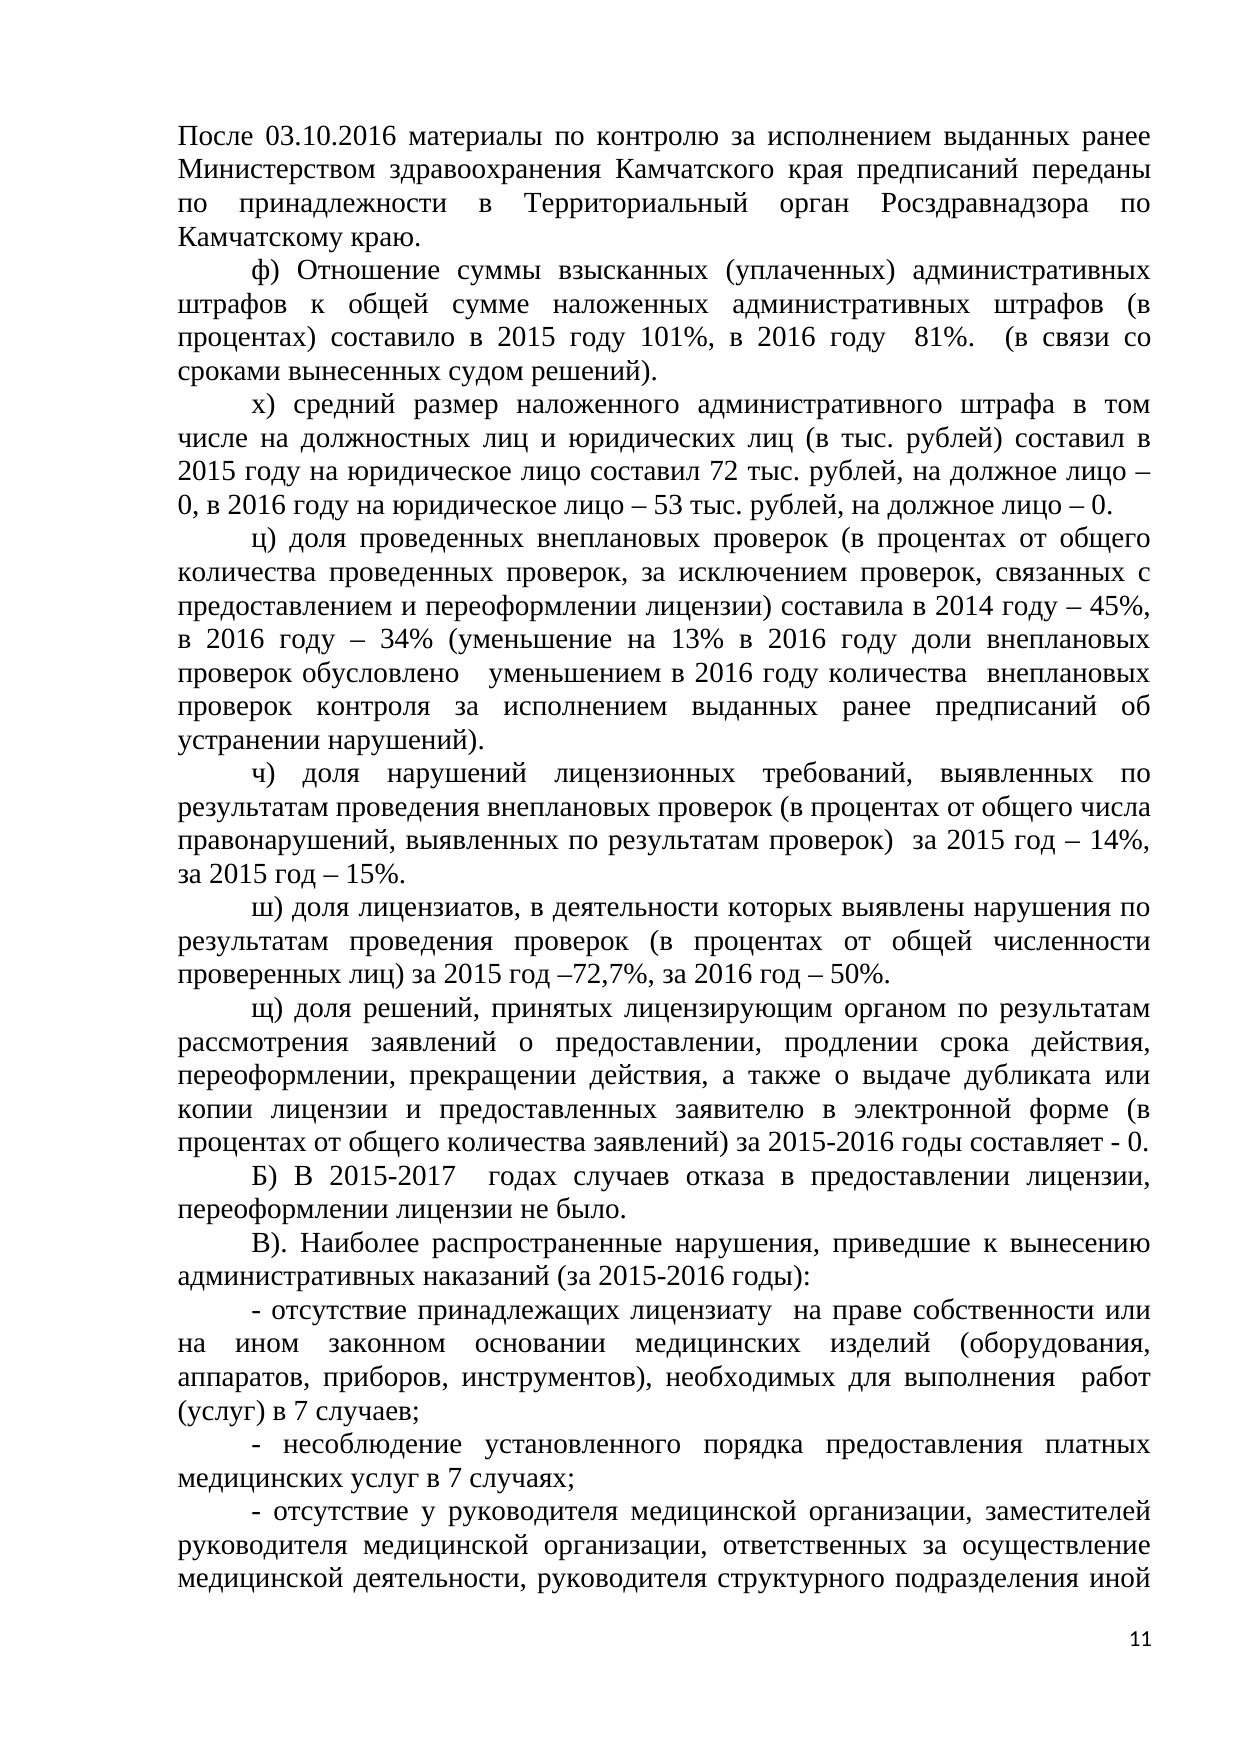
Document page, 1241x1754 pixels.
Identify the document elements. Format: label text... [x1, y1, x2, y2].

text Б) В 2015-2017 годах случаев отказа в предоставлении лицензии, переоформлении лицензии не было. [177, 1158, 1152, 1225]
text ф) Отношение суммы взысканных (уплаченных) административных штрафов к общей сумме наложенных административных штрафов (в процентах) составило в 2015 году 101%, в 2016 году 81%. (в связи со сроками вынесенных судом решений). [177, 252, 1152, 386]
text - несоблюдение установленного порядка предоставления платных медицинских услуг в 7 случаях; [177, 1426, 1152, 1493]
text ч) доля нарушений лицензионных требований, выявленных по результатам проведения внеплановых проверок (в процентах от общего числа правонарушений, выявленных по результатам проверок) за 2015 год – 14%, за 2015 год – 15%. [177, 755, 1152, 889]
text В). Наиболее распространенные нарушения, приведшие к вынесению административных наказаний (за 2015-2016 годы): [177, 1225, 1152, 1292]
text х) средний размер наложенного административного штрафа в том числе на должностных лиц и юридических лиц (в тыс. рублей) составил в 2015 году на юридическое лицо составил 72 тыс. рублей, на должное лицо – 0, в 2016 году на юридическое лицо – 53 тыс. рублей, на должное лицо – 0. [177, 386, 1152, 521]
text - отсутствие принадлежащих лицензиату на праве собственности или на ином законном основании медицинских изделий (оборудования, аппаратов, приборов, инструментов), необходимых для выполнения работ (услуг) в 7 случаев; [177, 1292, 1152, 1426]
text ш) доля лицензиатов, в деятельности которых выявлены нарушения по результатам проведения проверок (в процентах от общей численности проверенных лиц) за 2015 год –72,7%, за 2016 год – 50%. [177, 889, 1152, 990]
text щ) доля решений, принятых лицензирующим органом по результатам рассмотрения заявлений о предоставлении, продлении срока действия, переоформлении, прекращении действия, а также о выдаче дубликата или копии лицензии и предоставленных заявителю в электронной форме (в процентах от общего количества заявлений) за 2015-2016 годы составляет - 0. [177, 990, 1152, 1158]
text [177, 118, 1152, 252]
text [177, 1493, 1152, 1594]
text ц) доля проведенных внеплановых проверок (в процентах от общего количества проведенных проверок, за исключением проверок, связанных с предоставлением и переоформлении лицензии) составила в 2014 году – 45%, в 2016 году – 34% (уменьшение на 13% в 2016 году доли внеплановых проверок обусловлено уменьшением в 2016 году количества внеплановых проверок контроля за исполнением выданных ранее предписаний об устранении нарушений). [177, 521, 1152, 755]
